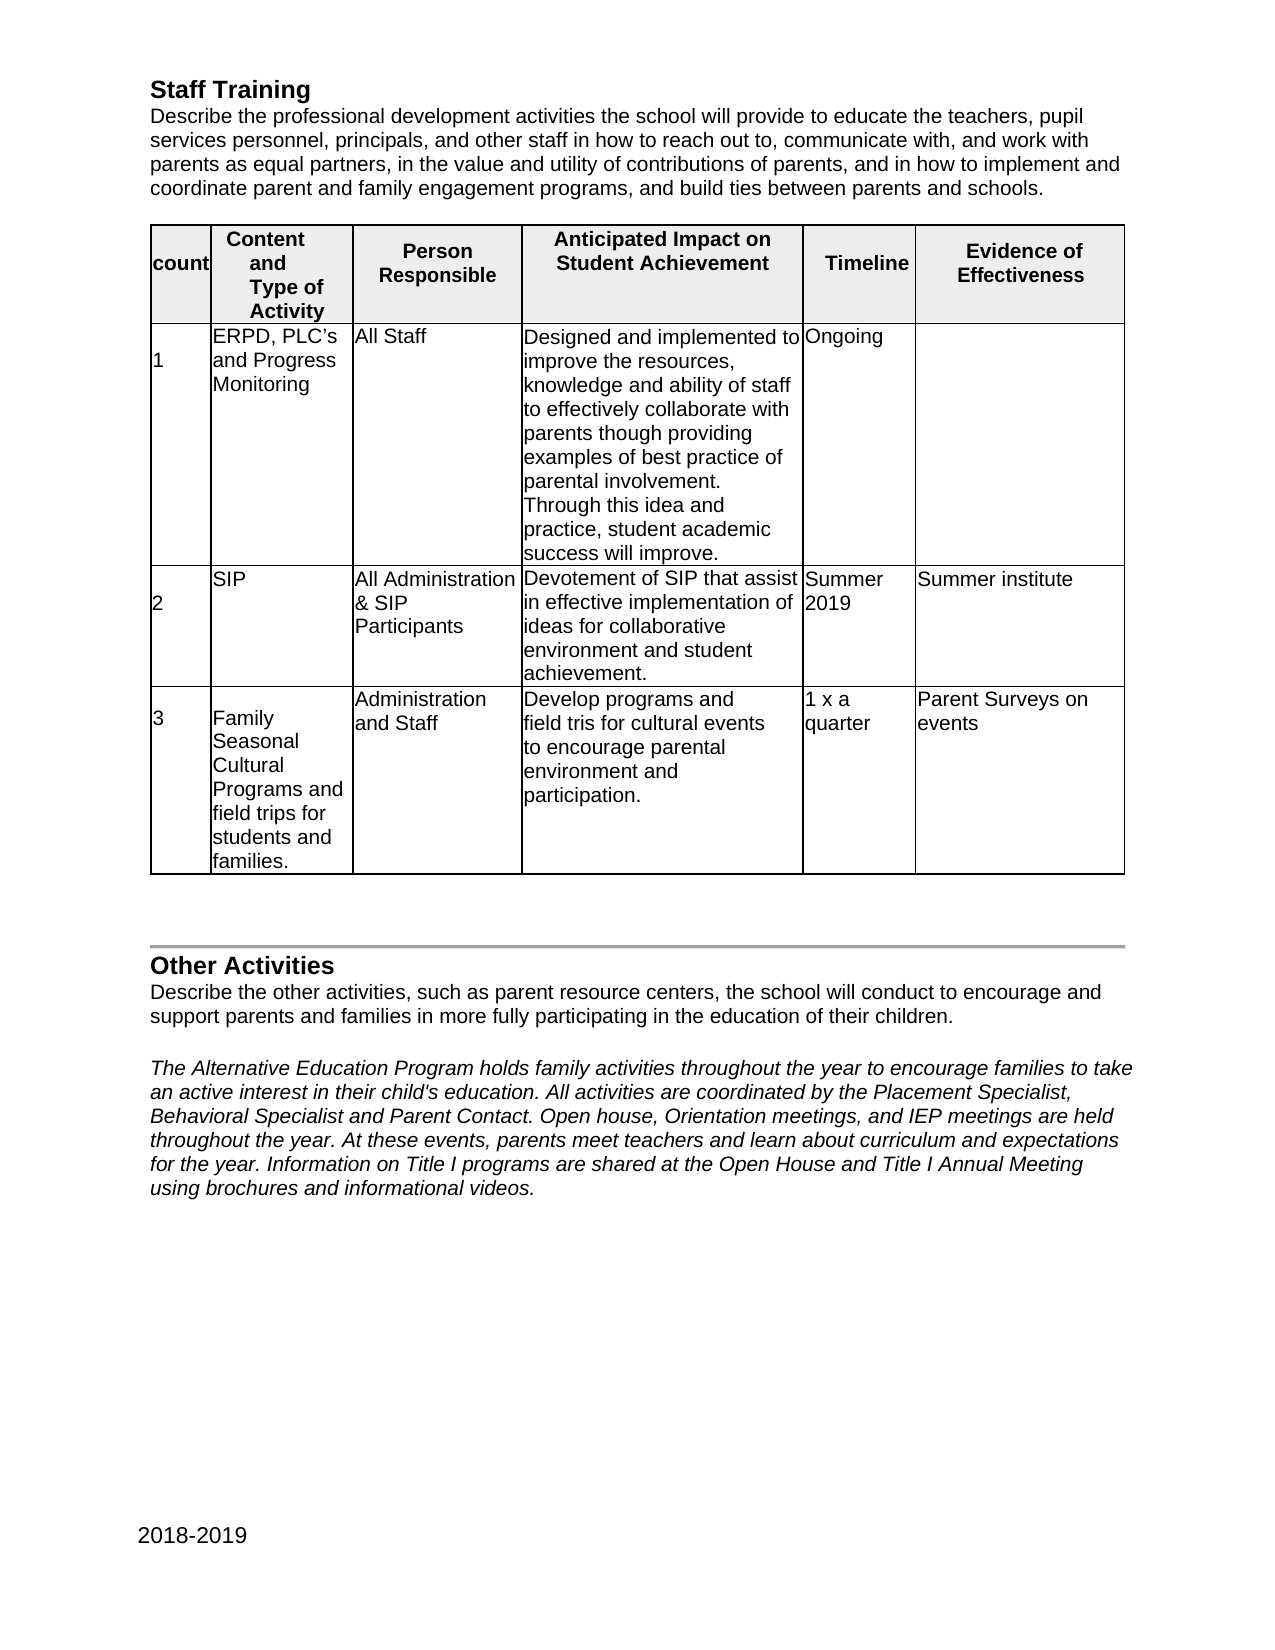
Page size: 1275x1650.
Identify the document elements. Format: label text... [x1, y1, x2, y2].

table_cell All Staff [354, 324, 521, 565]
table_cell Develop programs and field tris for cultural events to encourage parental environment and participation. [523, 687, 802, 873]
table_cell Summer 2019 [804, 566, 915, 686]
table_cell SIP [212, 566, 352, 686]
subtitle Other Activities [150, 943, 1137, 980]
table_cell 1 x a quarter [804, 687, 915, 873]
text Describe the professional development activities the school will provide to educate the teachers, pupil services personnel, principals, and other staff in how to reach out to, communicate with, and work with parents as equal partners, in the value and utility of contributions of parents, and in how to implement and coordinate parent and family engagement programs, and build ties between parents and schools. [150, 104, 1137, 199]
table_cell [916, 324, 1124, 565]
subtitle The Alternative Education Program holds family activities throughout the year to encourage families to take an active interest in their child's education. All activities are coordinated by the Placement Specialist, Behavioral Specialist and Parent Contact. Open house, Orientation meetings, and IEP meetings are held throughout the year. At these events, parents meet teachers and learn about curriculum and expectations for the year. Information on Title I programs are shared at the Open House and Title I Annual Meeting using brochures and informational videos. [150, 1056, 1137, 1199]
table_header Anticipated Impact on Student Achievement [523, 226, 802, 322]
table_cell Parent Surveys on events [916, 687, 1124, 873]
table_cell Summer institute [916, 566, 1124, 686]
table_header Person Responsible [354, 226, 521, 322]
table_cell Administration and Staff [354, 687, 521, 873]
table_cell Designed and implemented to improve the resources, knowledge and ability of staff to effectively collaborate with parents though providing examples of best practice of parental involvement. Through this idea and practice, student academic success will improve. [523, 324, 802, 565]
table_header Content and Type of Activity [212, 226, 352, 322]
table_cell Ongoing [804, 324, 915, 565]
subtitle Staff Training [150, 75, 1137, 104]
text Describe the other activities, such as parent resource centers, the school will conduct to encourage and support parents and families in more fully participating in the education of their children. [150, 980, 1137, 1028]
table_header count [152, 226, 210, 322]
table_cell 3 [152, 687, 210, 873]
table_cell 2 [152, 566, 210, 686]
table_cell ERPD, PLC’s and Progress Monitoring [212, 324, 352, 565]
table_cell 1 [152, 324, 210, 565]
table_cell Devotement of SIP that assist in effective implementation of ideas for collaborative environment and student achievement. [523, 566, 802, 686]
table_header Timeline [804, 226, 915, 322]
table_cell Family Seasonal Cultural Programs and field trips for students and families. [212, 687, 352, 873]
table_header Evidence of Effectiveness [916, 226, 1124, 322]
table_cell All Administration & SIP Participants [354, 566, 521, 686]
